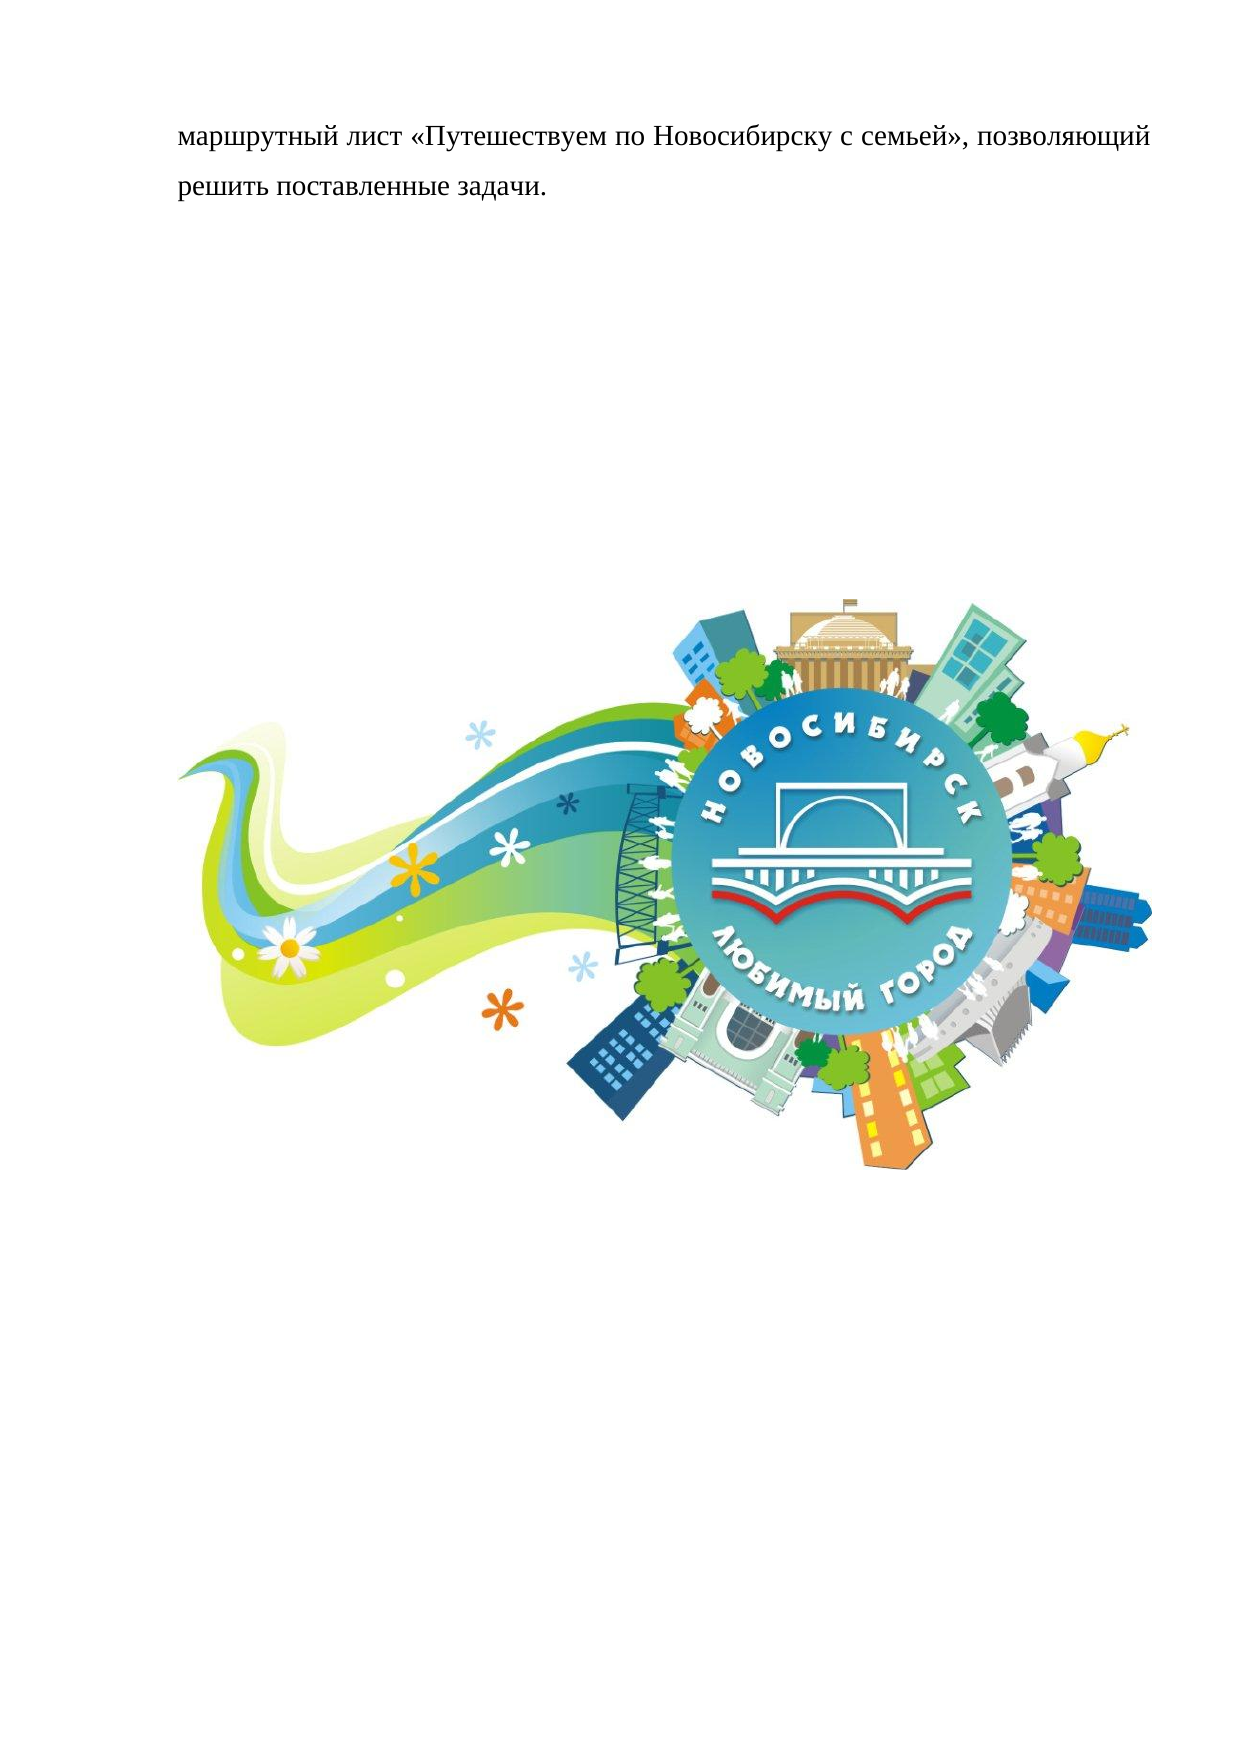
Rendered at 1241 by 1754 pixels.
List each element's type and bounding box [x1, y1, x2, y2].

picture [177, 599, 1152, 1170]
text [177, 118, 1152, 202]
